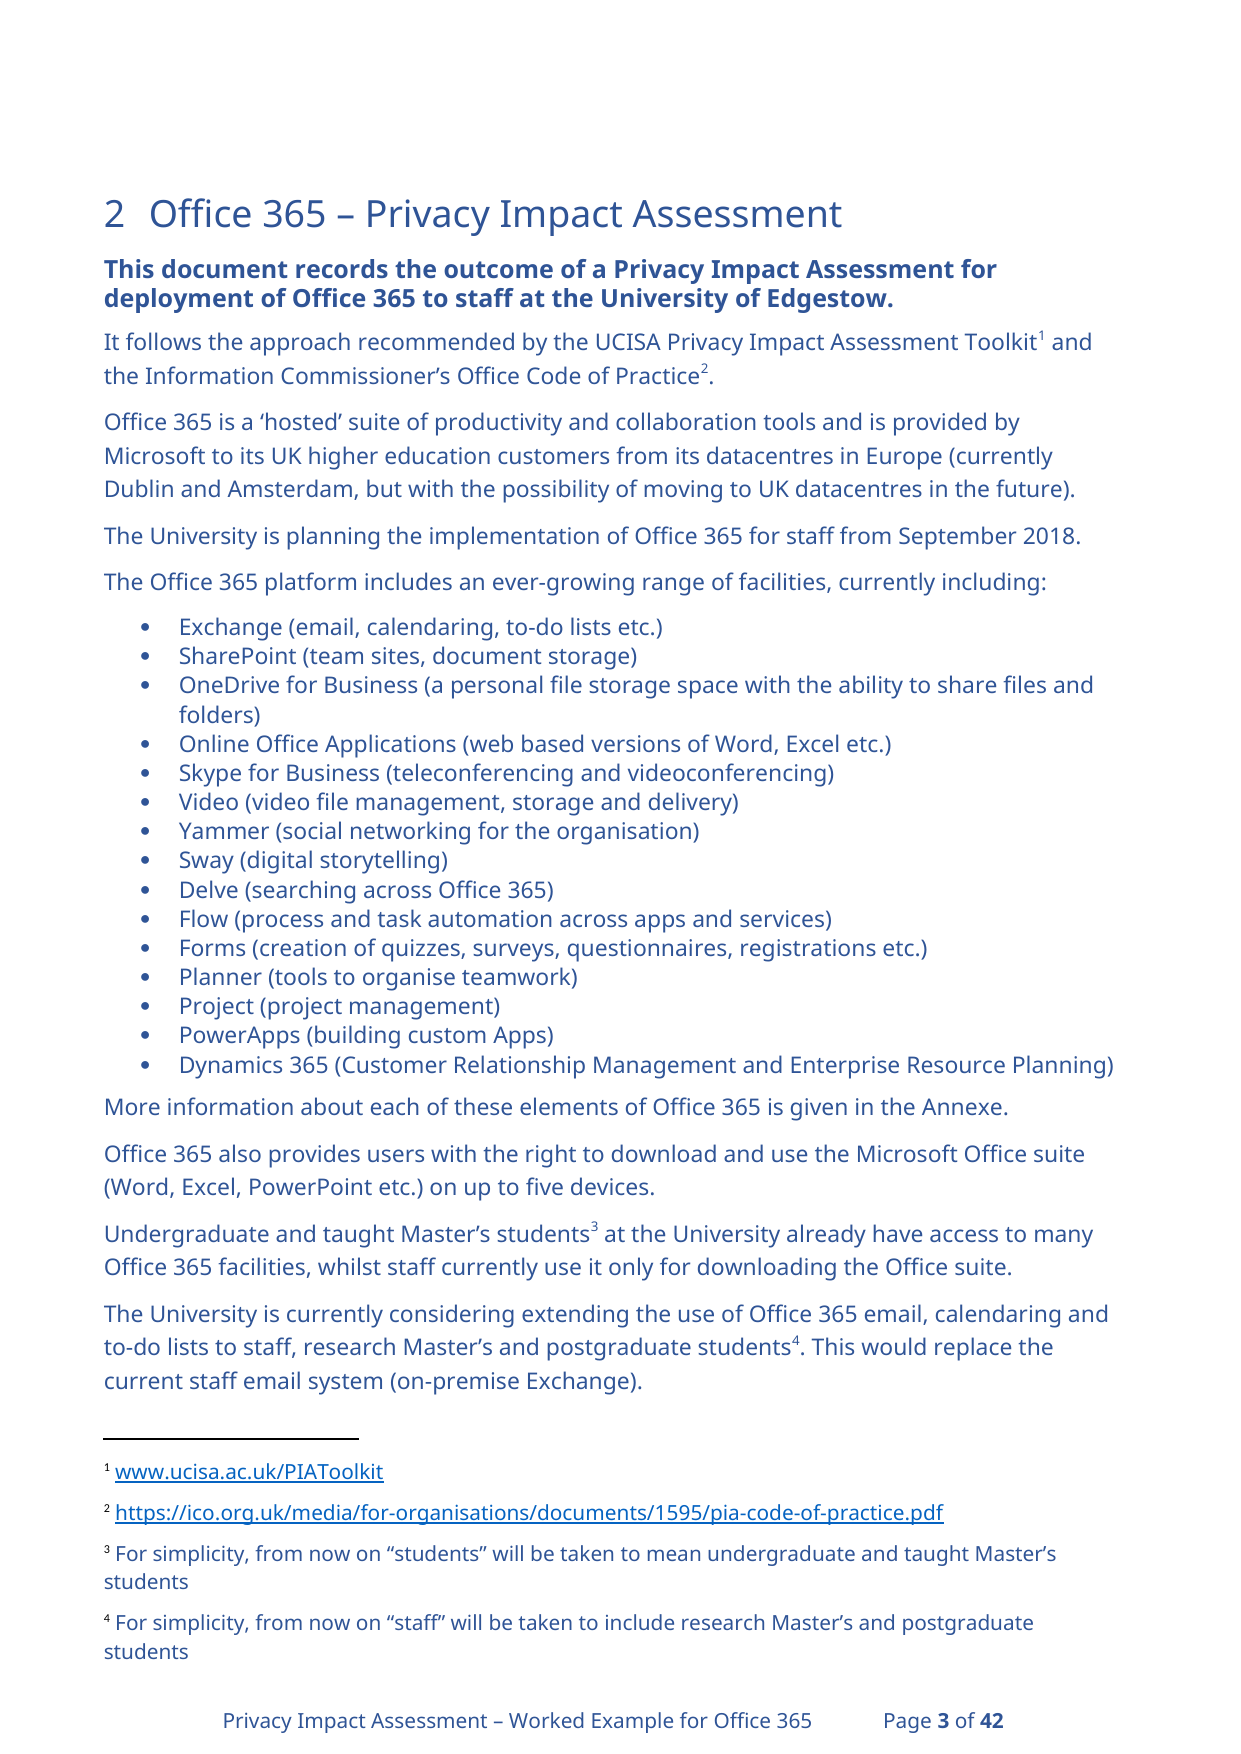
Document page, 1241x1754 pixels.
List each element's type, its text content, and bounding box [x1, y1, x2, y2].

list PowerApps (building custom Apps) [141, 1021, 1122, 1050]
list Planner (tools to organise teamwork) [141, 962, 1122, 991]
text The Office 365 platform includes an ever-growing range of facilities, currently including: [103, 566, 1122, 597]
list SharePoint (team sites, document storage) [141, 641, 1122, 671]
list Sway (digital storytelling) [141, 846, 1122, 875]
list Video (video file management, storage and delivery) [141, 787, 1122, 816]
text The University is planning the implementation of Office 365 for staff from September 2018. [103, 520, 1122, 551]
list Online Office Applications (web based versions of Word, Excel etc.) [141, 729, 1122, 758]
list Skype for Business (teleconferencing and videoconferencing) [141, 758, 1122, 787]
subtitle Office 365 – Privacy Impact Assessment [103, 187, 1122, 238]
list Flow (process and task automation across apps and services) [141, 904, 1122, 933]
list Project (project management) [141, 991, 1122, 1021]
list Exchange (email, calendaring, to-do lists etc.) [141, 612, 1122, 641]
list Forms (creation of quizzes, surveys, questionnaires, registrations etc.) [141, 933, 1122, 962]
text Office 365 also provides users with the right to download and use the Microsoft Office suite (Word, Excel, PowerPoint etc.) on up to five devices. [103, 1138, 1122, 1203]
text This document records the outcome of a Privacy Impact Assessment for deployment of Office 365 to staff at the University of Edgestow. [103, 255, 1122, 313]
text It follows the approach recommended by the UCISA Privacy Impact Assessment Toolkit and the Information Commissioner’s Office Code of Practice. [103, 326, 1122, 391]
list OneDrive for Business (a personal file storage space with the ability to share files and folders) [141, 671, 1122, 729]
list Delve (searching across Office 365) [141, 875, 1122, 904]
list Yammer (social networking for the organisation) [141, 816, 1122, 846]
list Dynamics 365 (Customer Relationship Management and Enterprise Resource Planning) [141, 1050, 1122, 1079]
text Office 365 is a ‘hosted’ suite of productivity and collaboration tools and is provided by Microsoft to its UK higher education customers from its datacentres in Europe (currently Dublin and Amsterdam, but with the possibility of moving to UK datacentres in the future). [103, 406, 1122, 505]
text More information about each of these elements of Office 365 is given in the Annexe. [103, 1091, 1122, 1123]
text The University is currently considering extending the use of Office 365 email, calendaring and to-do lists to staff, research Master’s and postgraduate students. This would replace the current staff email system (on-premise Exchange). [103, 1298, 1122, 1396]
text Undergraduate and taught Master’s students at the University already have access to many Office 365 facilities, whilst staff currently use it only for downloading the Office suite. [103, 1218, 1122, 1283]
